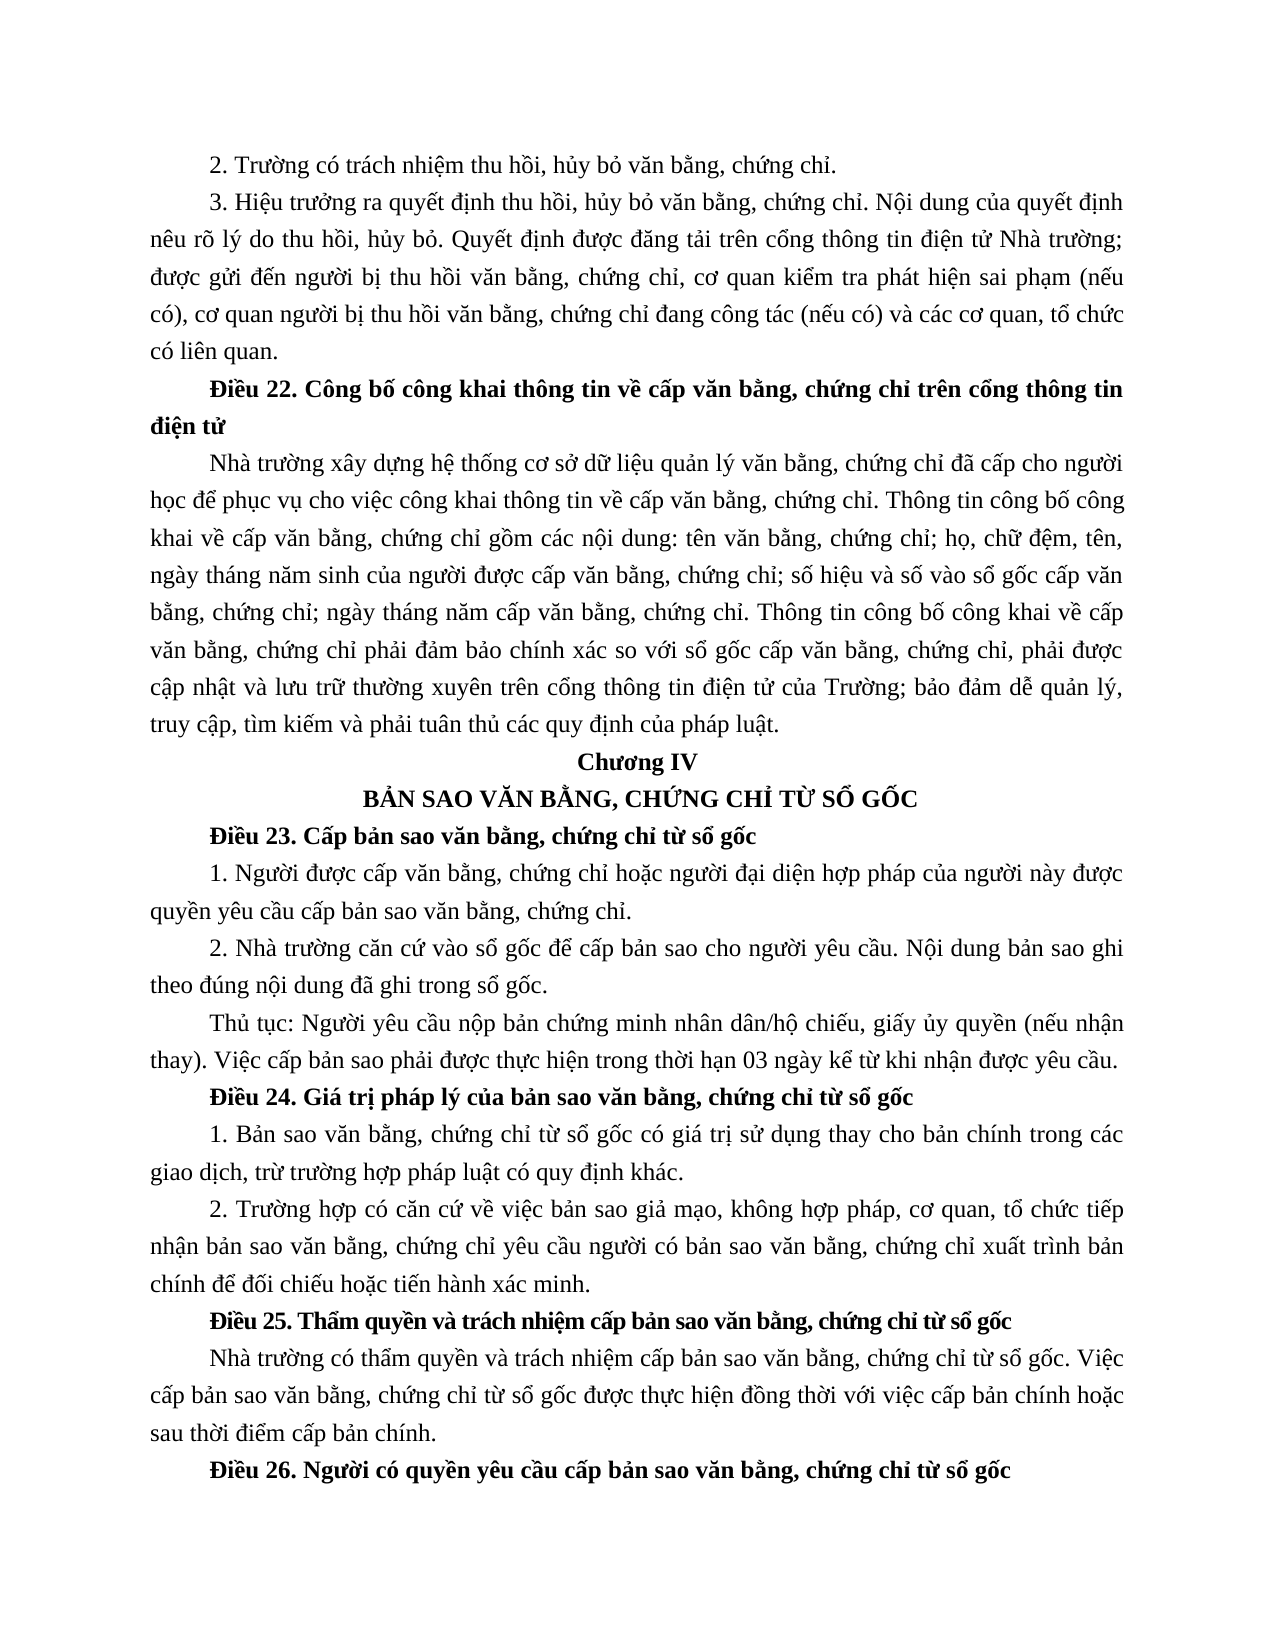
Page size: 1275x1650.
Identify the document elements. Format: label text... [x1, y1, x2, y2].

text 1. Bản sao văn bằng, chứng chỉ từ sổ gốc có giá trị sử dụng thay cho bản chính trong các giao dịch, trừ trường hợp pháp luật có quy định khác. [150, 1119, 1125, 1186]
text 2. Trường hợp có căn cứ về việc bản sao giả mạo, không hợp pháp, cơ quan, tổ chức tiếp nhận bản sao văn bằng, chứng chỉ yêu cầu người có bản sao văn bằng, chứng chỉ xuất trình bản chính để đối chiếu hoặc tiến hành xác minh. [150, 1194, 1125, 1297]
text 2. Trường có trách nhiệm thu hồi, hủy bỏ văn bằng, chứng chỉ. [150, 150, 1125, 179]
text Điều 26. Người có quyền yêu cầu cấp bản sao văn bằng, chứng chỉ từ sổ gốc [150, 1455, 1125, 1484]
text Nhà trường có thẩm quyền và trách nhiệm cấp bản sao văn bằng, chứng chỉ từ sổ gốc. Việc cấp bản sao văn bằng, chứng chỉ từ sổ gốc được thực hiện đồng thời với việc cấp bản chính hoặc sau thời điểm cấp bản chính. [150, 1343, 1125, 1447]
text 1. Người được cấp văn bằng, chứng chỉ hoặc người đại diện hợp pháp của người này được quyền yêu cầu cấp bản sao văn bằng, chứng chỉ. [150, 858, 1125, 924]
text Điều 24. Giá trị pháp lý của bản sao văn bằng, chứng chỉ từ sổ gốc [150, 1082, 1125, 1111]
text Thủ tục: Người yêu cầu nộp bản chứng minh nhân dân/hộ chiếu, giấy ủy quyền (nếu nhận thay). Việc cấp bản sao phải được thực hiện trong thời hạn 03 ngày kể từ khi nhận được yêu cầu. [150, 1008, 1125, 1074]
text Điều 23. Cấp bản sao văn bằng, chứng chỉ từ sổ gốc [150, 821, 1125, 850]
text Nhà trường xây dựng hệ thống cơ sở dữ liệu quản lý văn bằng, chứng chỉ đã cấp cho người học để phục vụ cho việc công khai thông tin về cấp văn bằng, chứng chỉ. Thông tin công bố công khai về cấp văn bằng, chứng chỉ gồm các nội dung: tên văn bằng, chứng chỉ; họ, chữ đệm, tên, ngày tháng năm sinh của người được cấp văn bằng, chứng chỉ; số hiệu và số vào sổ gốc cấp văn bằng, chứng chỉ; ngày tháng năm cấp văn bằng, chứng chỉ. Thông tin công bố công khai về cấp văn bằng, chứng chỉ phải đảm bảo chính xác so với sổ gốc cấp văn bằng, chứng chỉ, phải được cập nhật và lưu trữ thường xuyên trên cổng thông tin điện tử của Trường; bảo đảm dễ quản lý, truy cập, tìm kiếm và phải tuân thủ các quy định của pháp luật. [150, 448, 1125, 738]
text 2. Nhà trường căn cứ vào sổ gốc để cấp bản sao cho người yêu cầu. Nội dung bản sao ghi theo đúng nội dung đã ghi trong sổ gốc. [150, 933, 1125, 999]
text Điều 25. Thẩm quyền và trách nhiệm cấp bản sao văn bằng, chứng chỉ từ sổ gốc [150, 1306, 1125, 1335]
text BẢN SAO VĂN BẰNG, CHỨNG CHỈ TỪ SỔ GỐC [150, 784, 1125, 813]
text 3. Hiệu trưởng ra quyết định thu hồi, hủy bỏ văn bằng, chứng chỉ. Nội dung của quyết định nêu rõ lý do thu hồi, hủy bỏ. Quyết định được đăng tải trên cổng thông tin điện tử Nhà trường; được gửi đến người bị thu hồi văn bằng, chứng chỉ, cơ quan kiểm tra phát hiện sai phạm (nếu có), cơ quan người bị thu hồi văn bằng, chứng chỉ đang công tác (nếu có) và các cơ quan, tổ chức có liên quan. [150, 187, 1125, 365]
text Chương IV [150, 747, 1125, 775]
text Điều 22. Công bố công khai thông tin về cấp văn bằng, chứng chỉ trên cổng thông tin điện tử [150, 374, 1125, 440]
